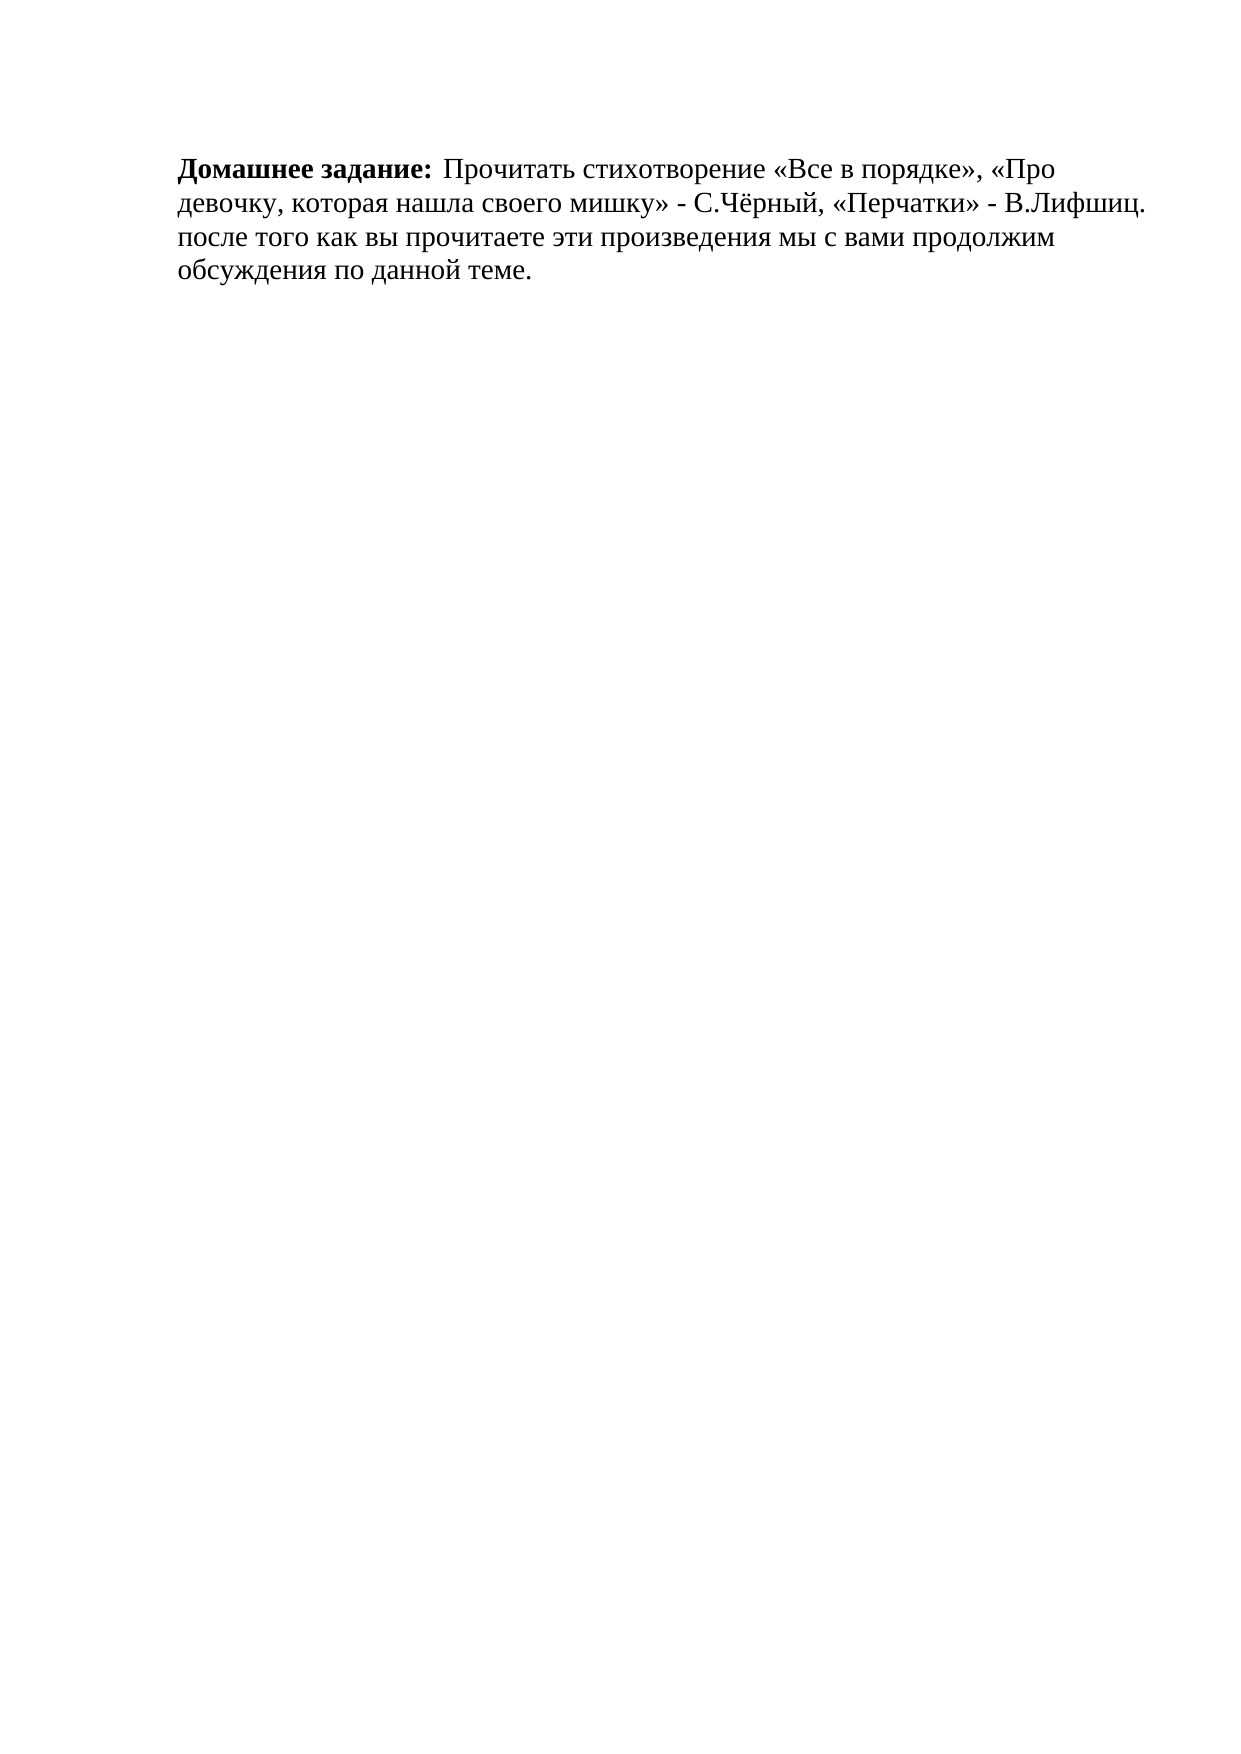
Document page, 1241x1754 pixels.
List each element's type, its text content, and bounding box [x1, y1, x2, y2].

text Домашнее задание: Прочитать стихотворение «Все в порядке», «Про девочку, которая нашла своего мишку» - С.Чёрный, «Перчатки» - В.Лифшиц. после того как вы прочитаете эти произведения мы с вами продолжим обсуждения по данной теме. [177, 152, 1152, 286]
